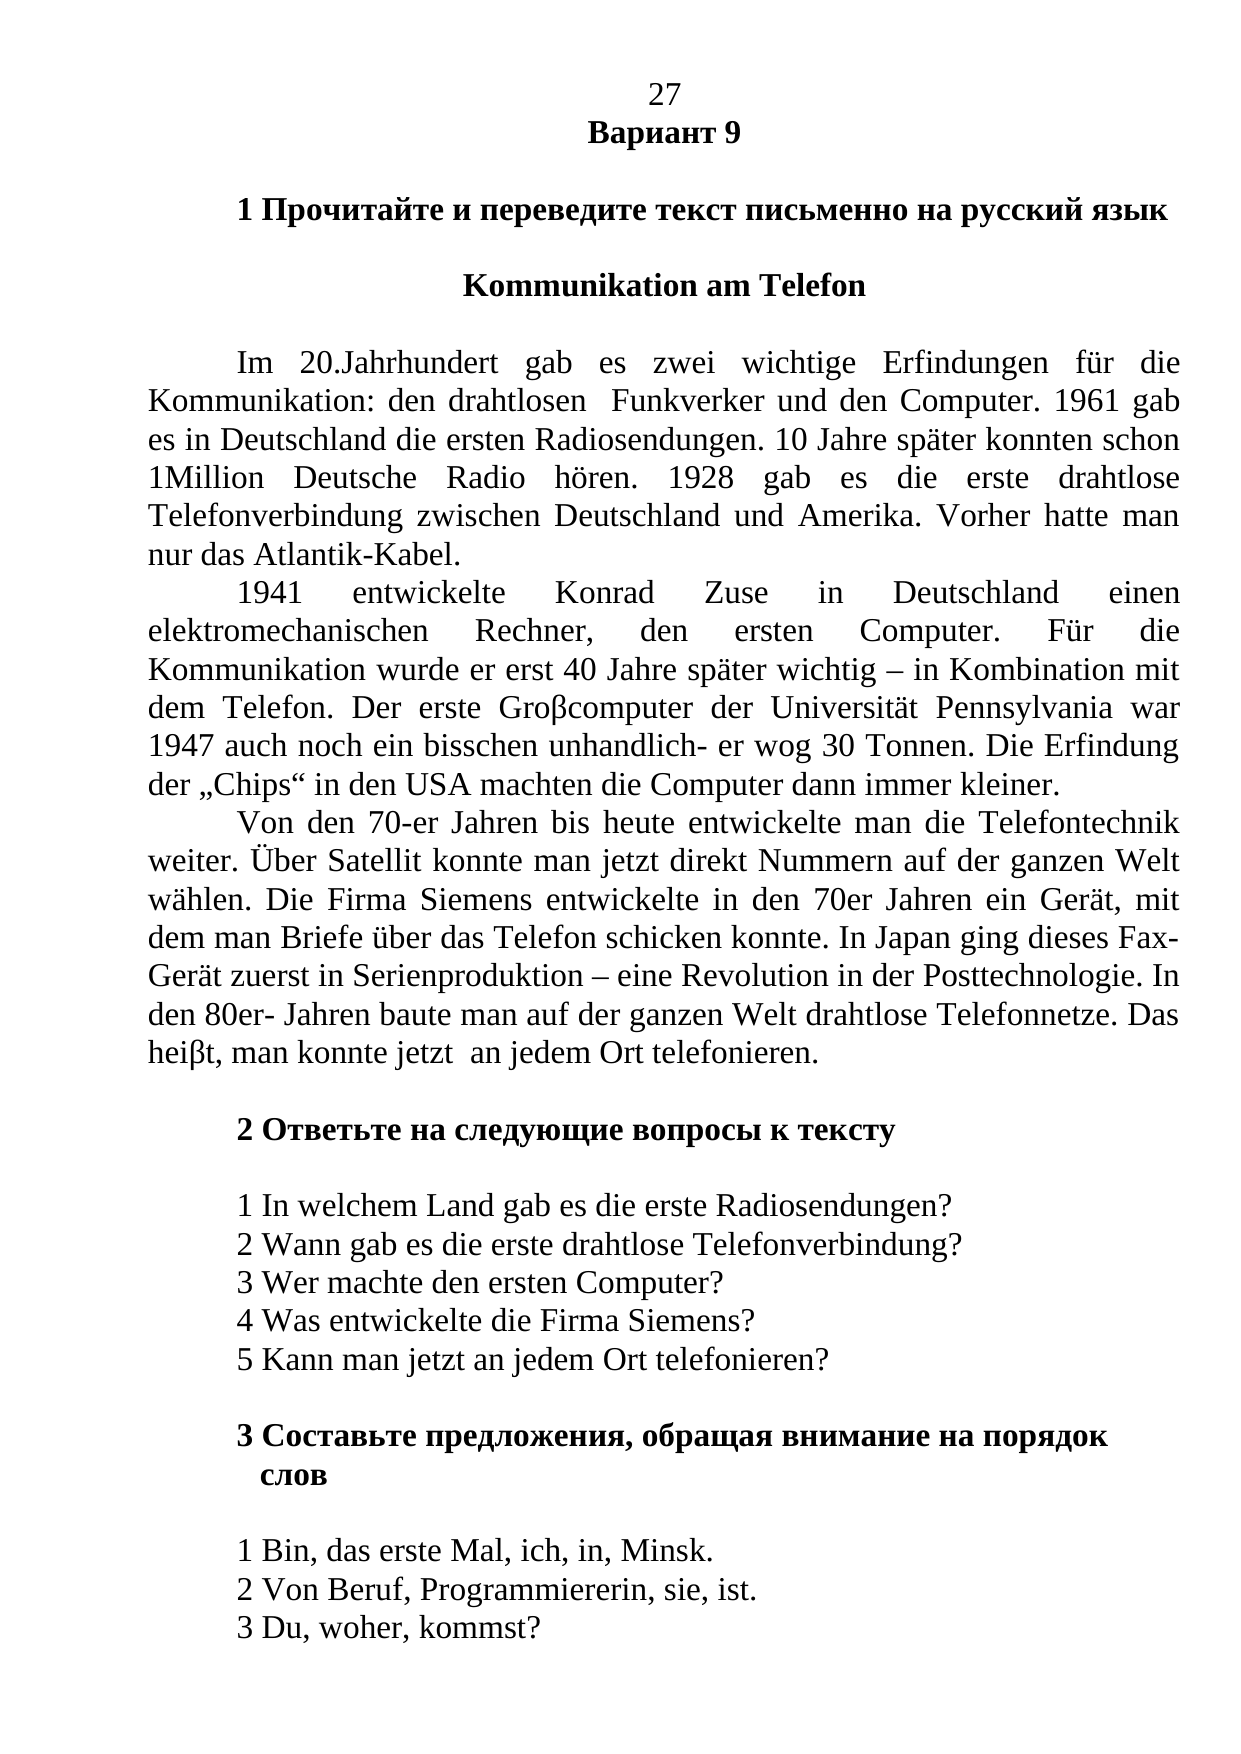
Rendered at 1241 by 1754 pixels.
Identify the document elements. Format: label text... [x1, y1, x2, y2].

text 3 Wer machte den ersten Computer? [148, 1262, 1181, 1300]
text 2 Ответьте на следующие вопросы к тексту [148, 1109, 1181, 1147]
text 1 Bin, das erste Mal, ich, in, Minsk. [148, 1530, 1181, 1569]
text 2 Von Beruf, Programmiererin, sie, ist. [148, 1569, 1181, 1607]
text 3 Du, woher, kommst? [148, 1607, 1181, 1645]
text Вариант 9 [148, 112, 1181, 150]
text 4 Was entwickelte die Firma Siemens? [148, 1300, 1181, 1339]
text 5 Kann man jetzt an jedem Ort telefonieren? [148, 1339, 1181, 1377]
text 2 Wann gab es die erste drahtlose Telefonverbindung? [148, 1224, 1181, 1262]
text Kommunikation am Telefon [148, 265, 1181, 304]
text слов [148, 1454, 1181, 1492]
text 3 Составьте предложения, обращая внимание на порядок [148, 1415, 1181, 1454]
text 1 In welchem Land gab es die erste Radiosendungen? [148, 1185, 1181, 1224]
text Von den 70-er Jahren bis heute entwickelte man die Telefontechnik weiter. Über Satellit konnte man jetzt direkt Nummern auf der ganzen Welt wählen. Die Firma Siemens entwickelte in den 70er Jahren ein Gerät, mit dem man Briefe über das Telefon schicken konnte. In Japan ging dieses Fax-Gerät zuerst in Serienproduktion – eine Revolution in der Posttechnologie. In den 80er- Jahren baute man auf der ganzen Welt drahtlose Telefonnetze. Das heiβt, man konnte jetzt an jedem Ort telefonieren. [148, 802, 1181, 1070]
text 1941 entwickelte Konrad Zuse in Deutschland einen elektromechanischen Rechner, den ersten Computer. Für die Kommunikation wurde er erst 40 Jahre später wichtig – in Kombination mit dem Telefon. Der erste Groβcomputer der Universität Pennsylvania war 1947 auch noch ein bisschen unhandlich- er wog 30 Tonnen. Die Erfindung der „Chips“ in den USA machten die Computer dann immer kleiner. [148, 572, 1181, 802]
text Im 20.Jahrhundert gab es zwei wichtige Erfindungen für die Kommunikation: den drahtlosen Funkverker und den Computer. 1961 gab es in Deutschland die ersten Radiosendungen. 10 Jahre später konnten schon 1Million Deutsche Radio hören. 1928 gab es die erste drahtlose Telefonverbindung zwischen Deutschland und Amerika. Vorher hatte man nur das Atlantik-Kabel. [148, 342, 1181, 572]
text 1 Прочитайте и переведите текст письменно на русский язык [148, 189, 1181, 227]
